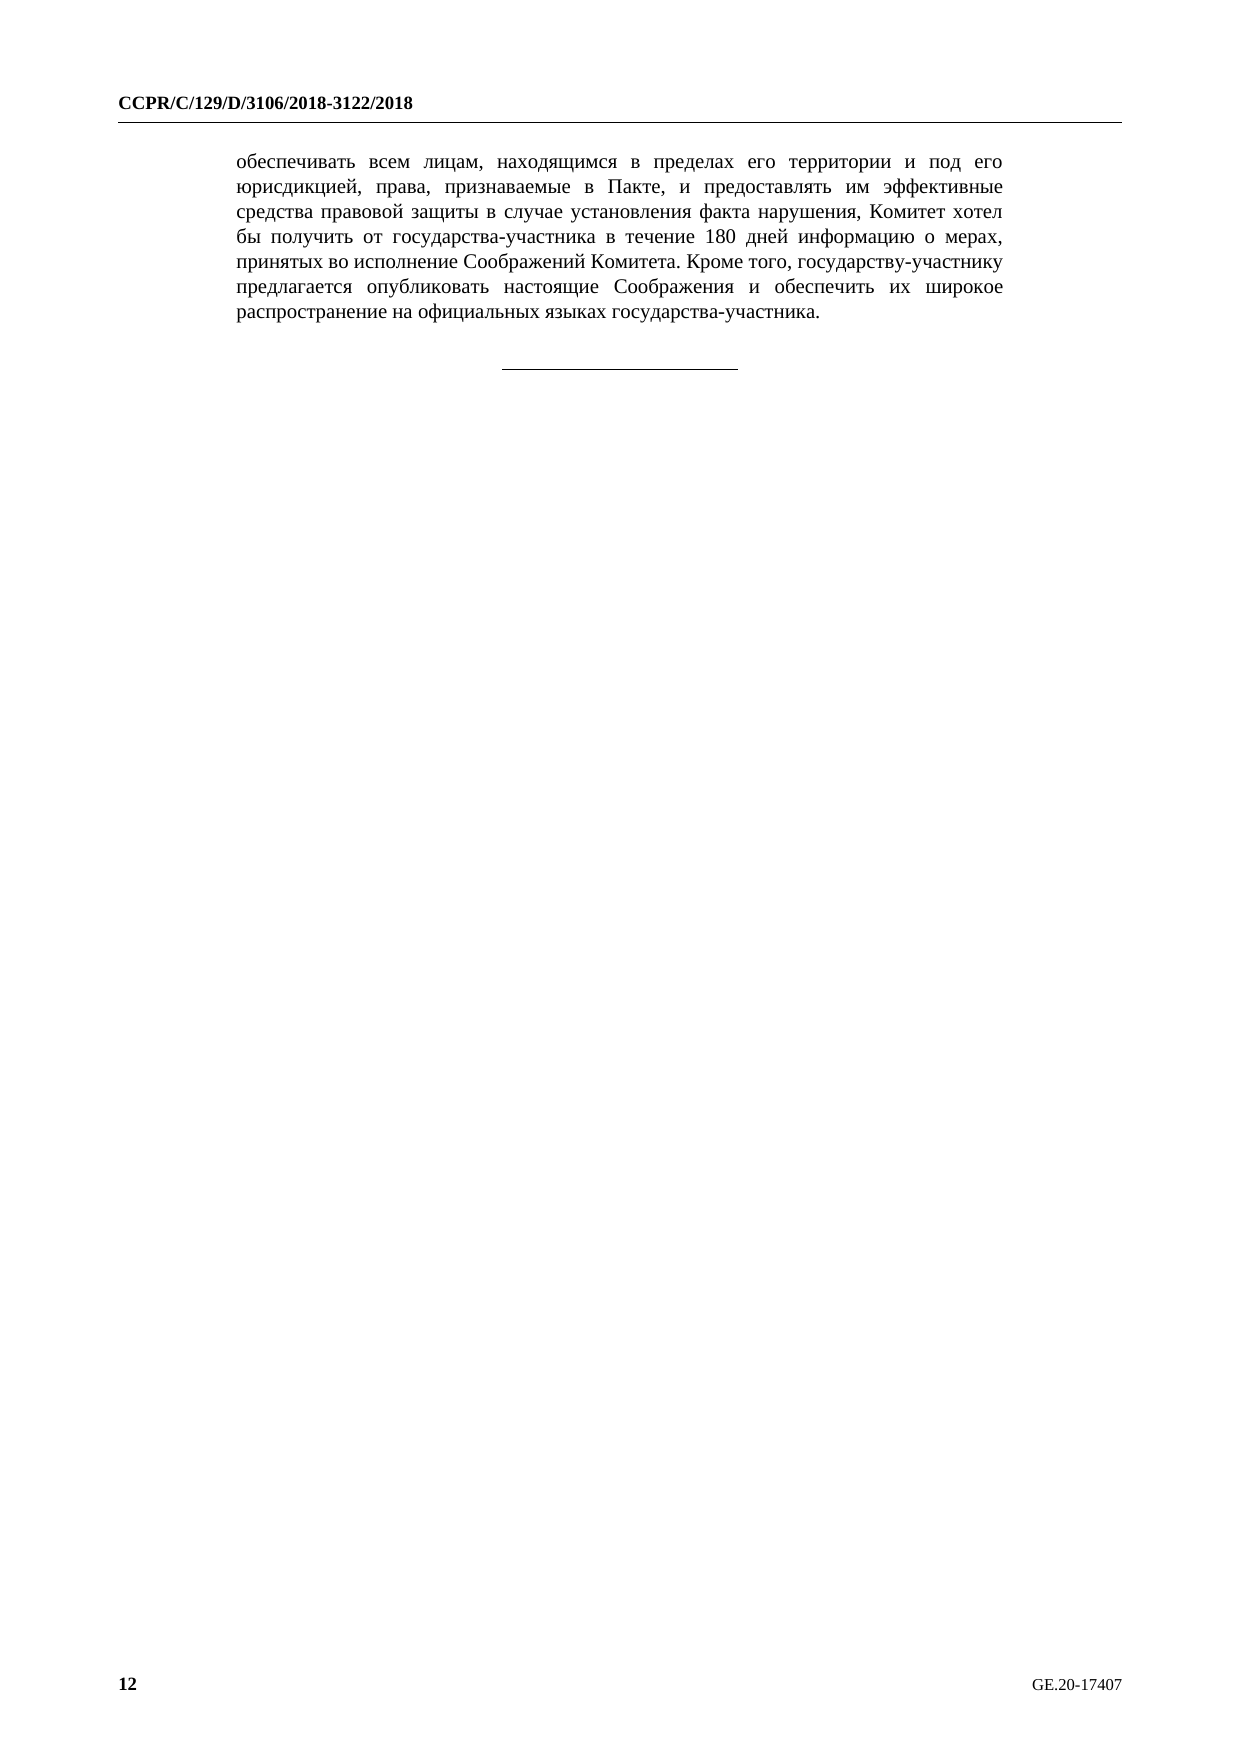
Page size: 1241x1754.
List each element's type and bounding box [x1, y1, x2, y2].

text [236, 148, 1004, 323]
